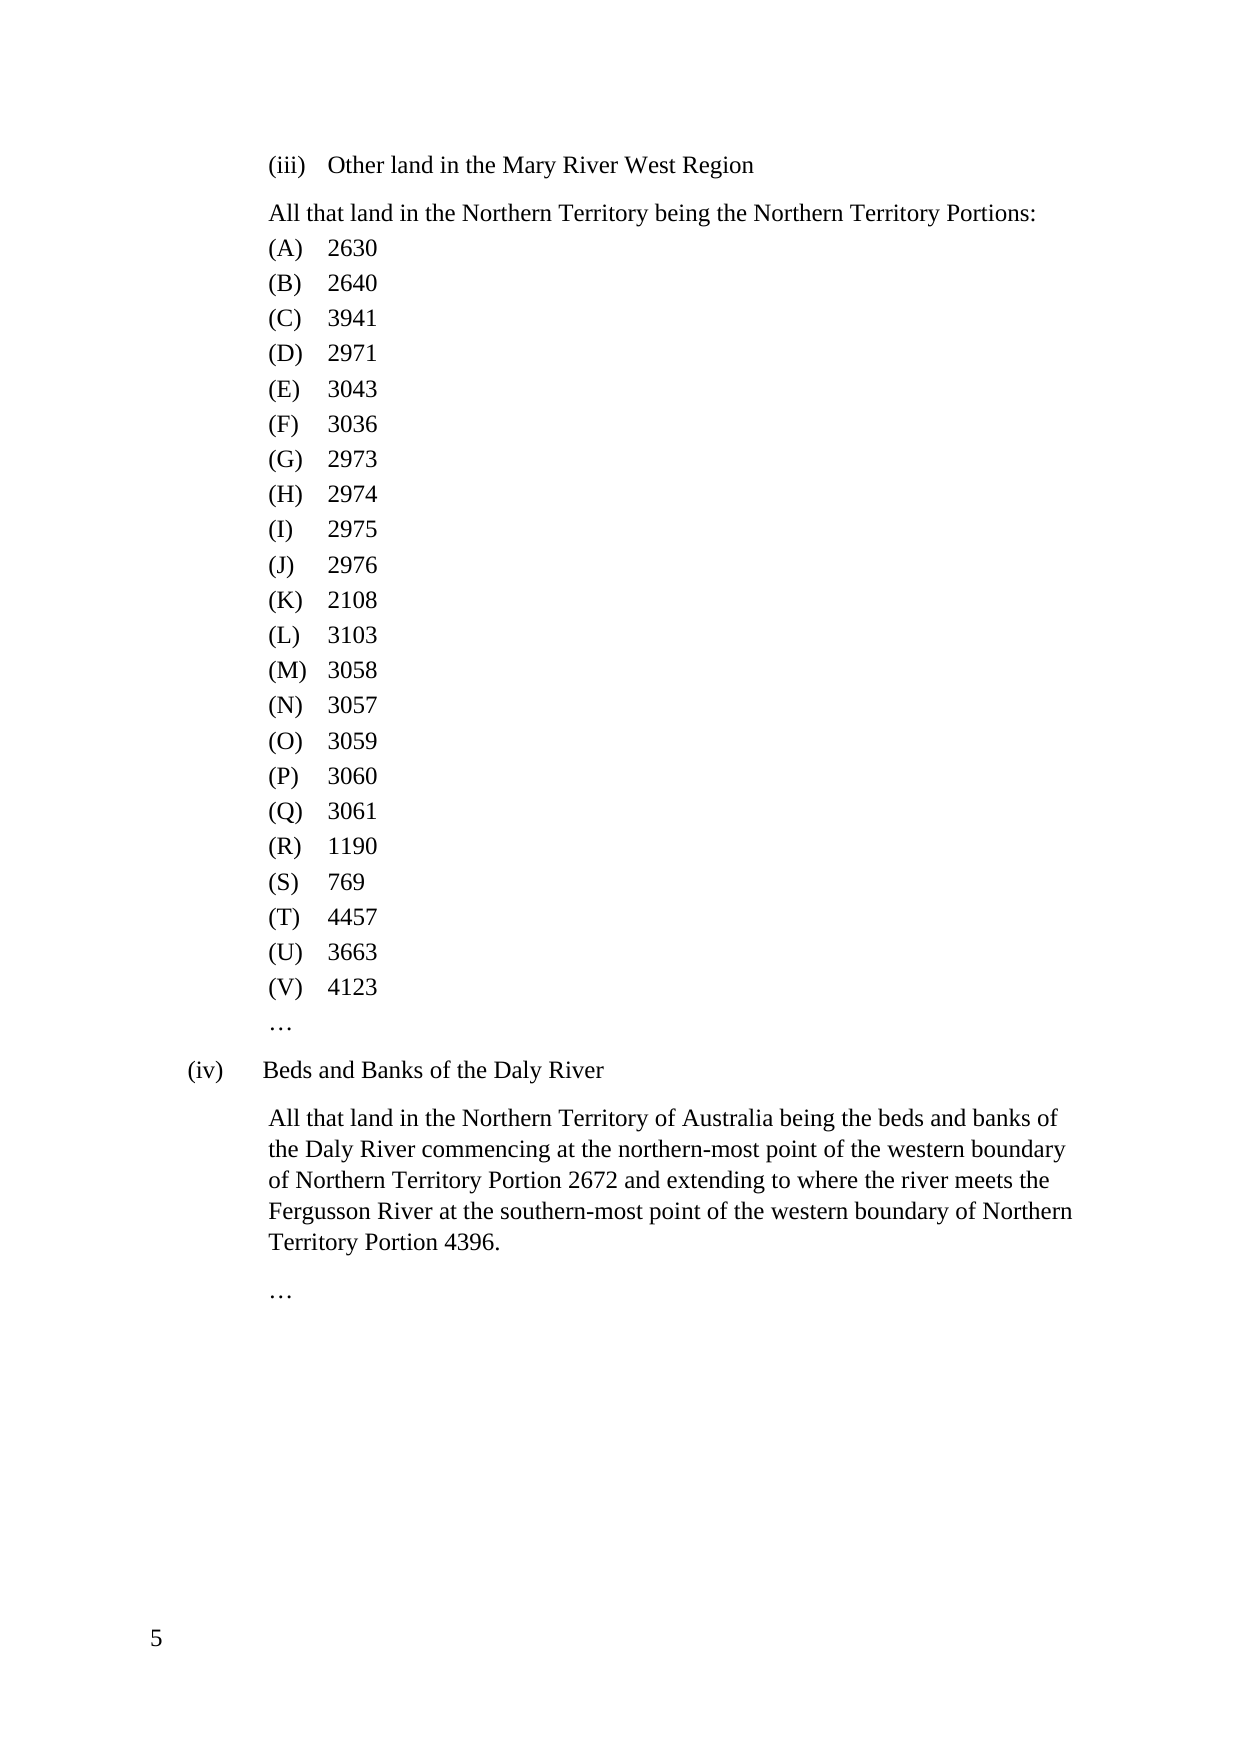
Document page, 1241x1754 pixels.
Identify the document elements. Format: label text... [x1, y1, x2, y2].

list 4457 [268, 902, 1090, 931]
list 3941 [268, 303, 1090, 332]
text … [268, 1275, 1090, 1303]
list 3058 [268, 655, 1090, 684]
list 1190 [268, 831, 1090, 860]
text … [268, 1007, 1090, 1036]
list 3663 [268, 937, 1090, 966]
text All that land in the Northern Territory of Australia being the beds and banks of the Daly River commencing at the northern-most point of the western boundary of Northern Territory Portion 2672 and extending to where the river meets the Fergusson River at the southern-most point of the western boundary of Northern Territory Portion 4396. [268, 1103, 1090, 1256]
list 769 [268, 867, 1090, 895]
list Other land in the Mary River West Region [268, 150, 1090, 179]
list 2973 [268, 444, 1090, 473]
list 2108 [268, 585, 1090, 614]
list 3036 [268, 409, 1090, 438]
list Beds and Banks of the Daly River [187, 1055, 1090, 1084]
list 2971 [268, 338, 1090, 367]
list 4123 [268, 972, 1090, 1001]
list 2975 [268, 514, 1090, 543]
list 3103 [268, 620, 1090, 649]
list 3059 [268, 726, 1090, 754]
list 2976 [268, 550, 1090, 578]
list 2640 [268, 268, 1090, 297]
text All that land in the Northern Territory being the Northern Territory Portions: [268, 198, 1090, 226]
list 3061 [268, 796, 1090, 825]
list 3060 [268, 761, 1090, 790]
list 3043 [268, 374, 1090, 402]
list 2974 [268, 479, 1090, 508]
list 2630 [268, 233, 1090, 262]
list 3057 [268, 691, 1090, 719]
